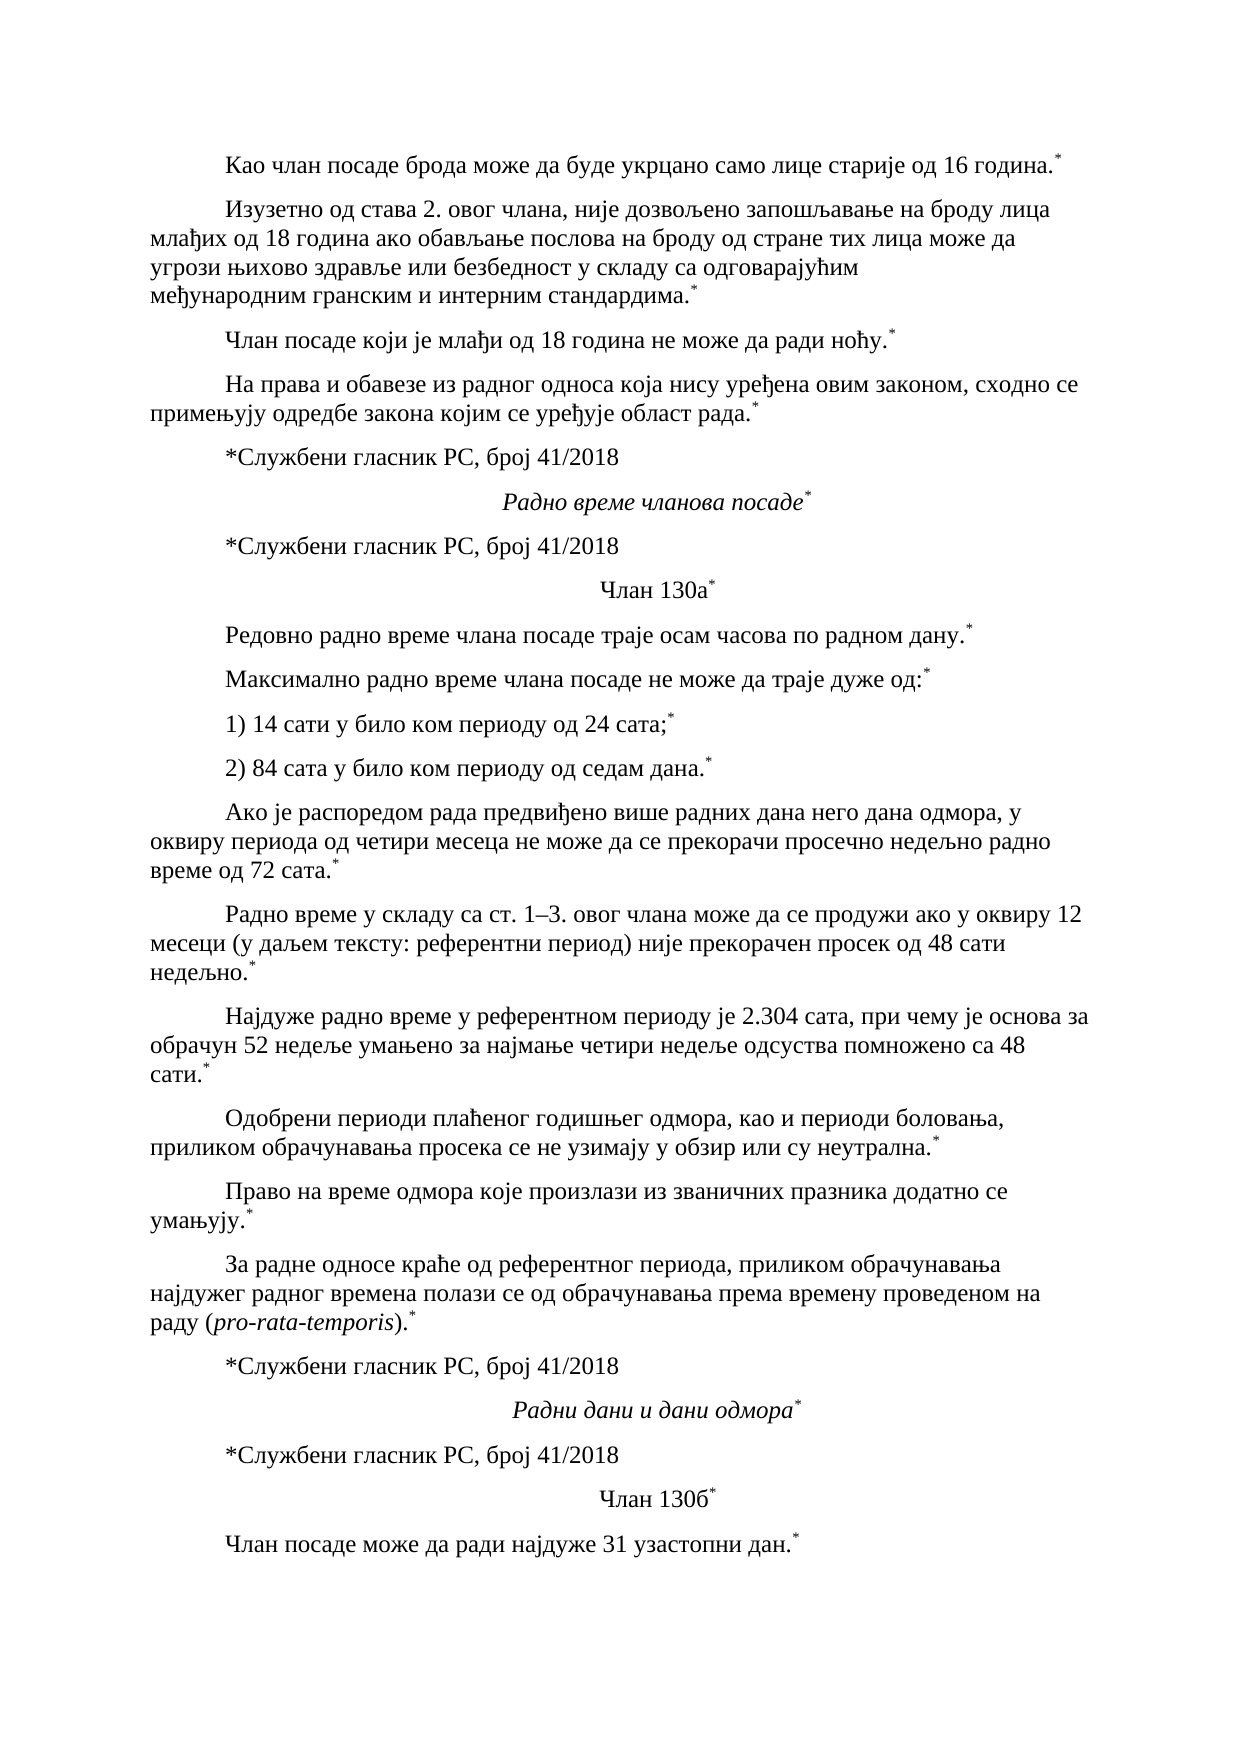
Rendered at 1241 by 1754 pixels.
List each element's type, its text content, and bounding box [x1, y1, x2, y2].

text Максимално радно време члана посаде не може да траје дуже од:* [150, 664, 1090, 693]
text Радно време у складу са ст. 1–3. овог члана може да се продужи ако у оквиру 12 месеци (у даљем тексту: референтни период) није прекорачен просек од 48 сати недељно.* [150, 899, 1090, 986]
text На права и обавезе из радног односа која нису уређена овим законом, сходно се примењују одредбе закона којим се уређује област рада.* [150, 369, 1090, 427]
text Члан посаде који је млађи од 18 година не може да ради ноћу.* [150, 325, 1090, 354]
text Члан 130б* [150, 1484, 1090, 1513]
text За радне односе краће од референтног периода, приликом обрачунавања најдужег радног времена полази се од обрачунавања према времену проведеном на раду (pro-rata-temporis).* [150, 1249, 1090, 1336]
text *Службени гласник РС, број 41/2018 [150, 1351, 1090, 1380]
text Члан посаде може да ради најдуже 31 узастопни дан.* [150, 1529, 1090, 1557]
text 1) 14 сати у било ком периоду од 24 сата;* [150, 709, 1090, 737]
text *Службени гласник РС, број 41/2018 [150, 531, 1090, 560]
text Најдуже радно време у референтном периоду је 2.304 сата, при чему је основа за обрачун 52 недеље умањено за најмање четири недеље одсуства помножено са 48 сати.* [150, 1001, 1090, 1087]
text Одобрени периоди плаћеног годишњег одмора, као и периоди боловања, приликом обрачунавања просека се не узимају у обзир или су неутрална.* [150, 1103, 1090, 1161]
text Изузетно од става 2. овог члана, није дозвољено запошљавање на броду лица млађих од 18 година ако обављање послова на броду од стране тих лица може да угрози њихово здравље или безбедност у складу са одговарајућим међународним гранским и интерним стандардима.* [150, 194, 1090, 309]
text Право на време одмора које произлази из званичних празника додатно се умањују.* [150, 1176, 1090, 1234]
text Ако је распоредом рада предвиђено више радних дана него дана одмора, у оквиру периода од четири месеца не може да се прекорачи просечно недељно радно време од 72 сата.* [150, 797, 1090, 884]
text Радни дани и дани одмора* [150, 1396, 1090, 1424]
text Радно време чланова посаде* [150, 487, 1090, 516]
text Као члан посаде брода може да буде укрцано само лице старије од 16 година.* [150, 150, 1090, 179]
text Редовно радно време члана посаде траје осам часова по радном дану.* [150, 620, 1090, 649]
text *Службени гласник РС, број 41/2018 [150, 1440, 1090, 1469]
text 2) 84 сата у било ком периоду од седам дана.* [150, 753, 1090, 782]
text *Службени гласник РС, број 41/2018 [150, 442, 1090, 471]
text Члан 130а* [150, 576, 1090, 604]
